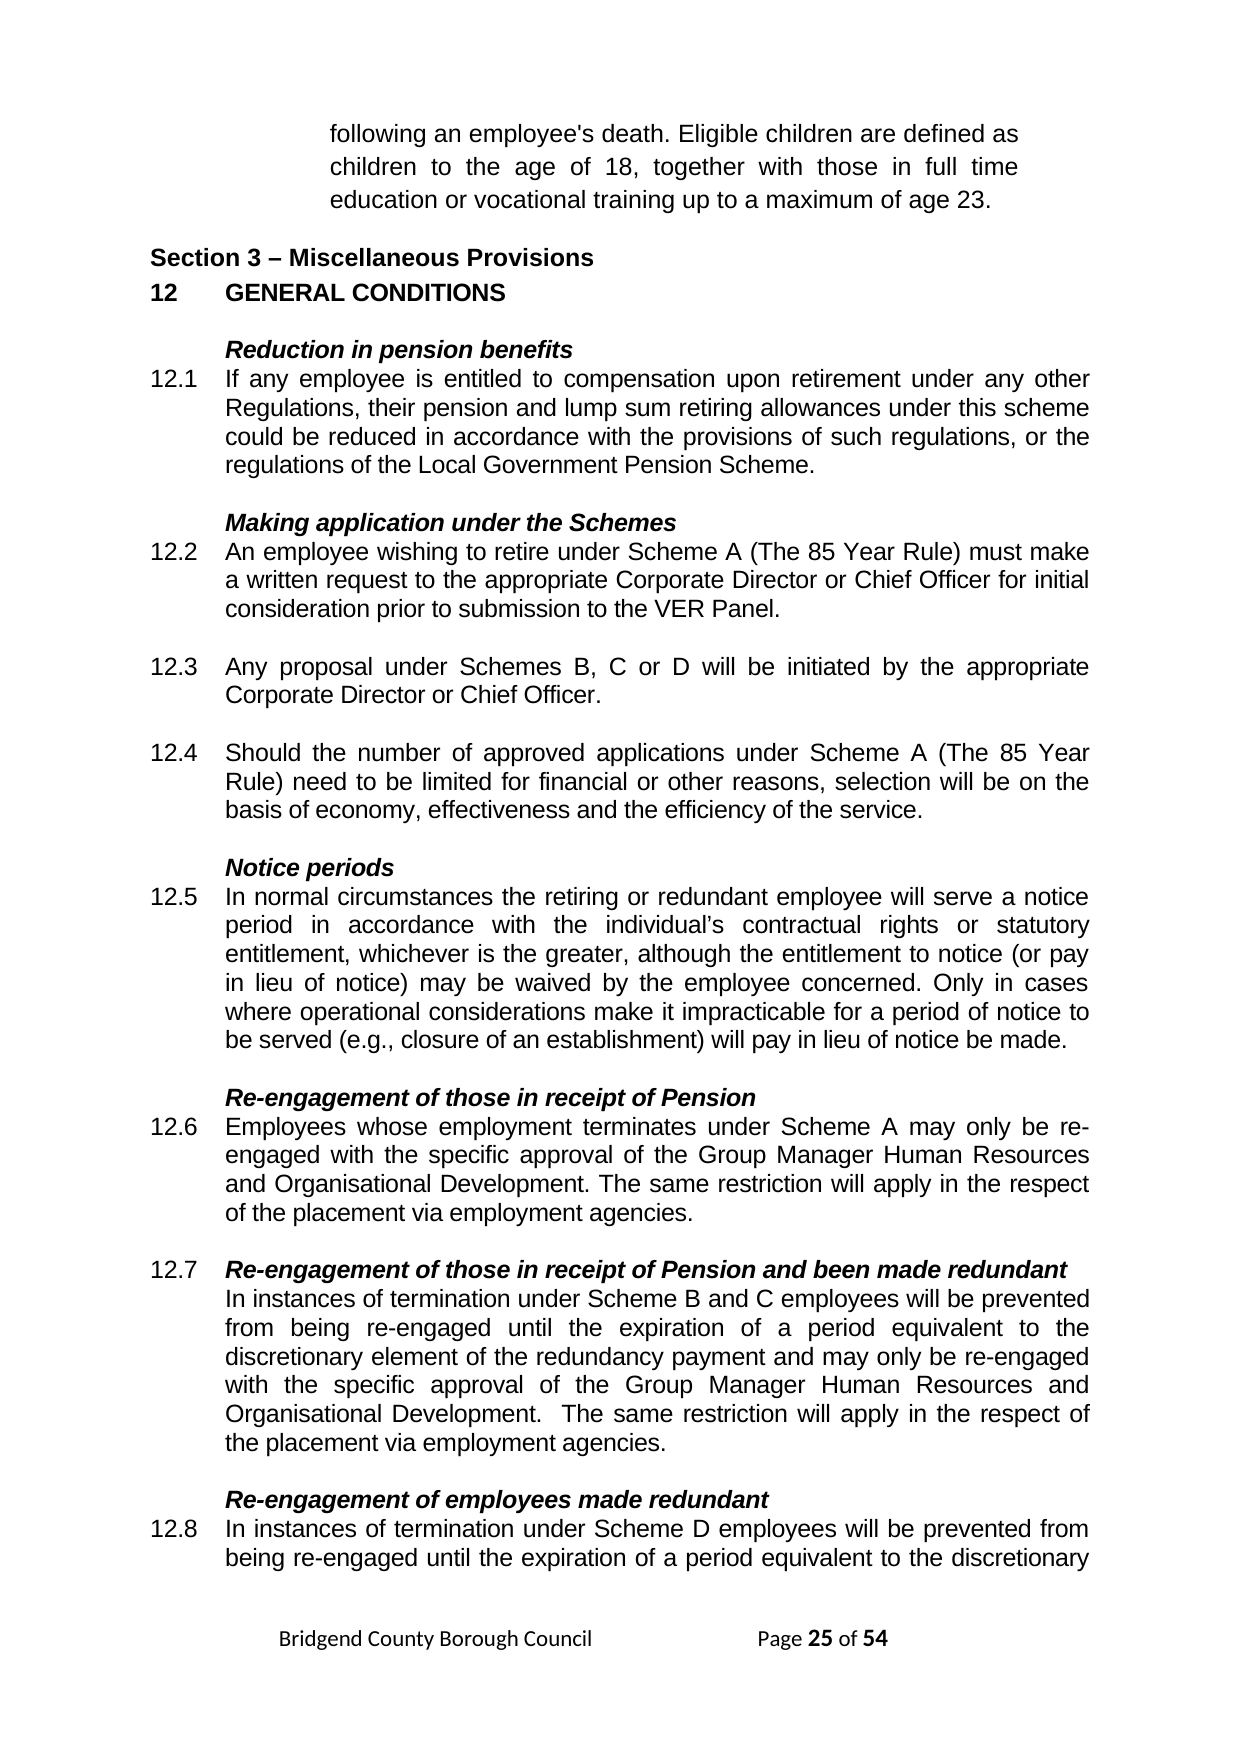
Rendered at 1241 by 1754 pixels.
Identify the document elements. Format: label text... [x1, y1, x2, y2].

list Reduction in pension benefits [225, 335, 1090, 364]
text 12.4 Should the number of approved applications under Scheme A (The 85 Year Rule) need to be limited for financial or other reasons, selection will be on the basis of economy, effectiveness and the efficiency of the service. [150, 738, 1090, 824]
list Notice periods [225, 853, 1090, 882]
text 12.6 Employees whose employment terminates under Scheme A may only be re-engaged with the specific approval of the Group Manager Human Resources and Organisational Development. The same restriction will apply in the respect of the placement via employment agencies. [150, 1112, 1090, 1227]
text Re-engagement of employees made redundant [225, 1485, 1090, 1514]
list GENERAL CONDITIONS [150, 278, 1090, 307]
list Re-engagement of those in receipt of Pension [225, 1083, 1090, 1112]
list Making application under the Schemes [225, 508, 1090, 537]
text 12.1 If any employee is entitled to compensation upon retirement under any other Regulations, their pension and lump sum retiring allowances under this scheme could be reduced in accordance with the provisions of such regulations, or the regulations of the Local Government Pension Scheme. [150, 364, 1090, 479]
text 12.2 An employee wishing to retire under Scheme A (The 85 Year Rule) must make a written request to the appropriate Corporate Director or Chief Officer for initial consideration prior to submission to the VER Panel. [150, 537, 1090, 623]
subtitle Section 3 – Miscellaneous Provisions [150, 243, 1090, 272]
text 12.5 In normal circumstances the retiring or redundant employee will serve a notice period in accordance with the individual’s contractual rights or statutory entitlement, whichever is the greater, although the entitlement to notice (or pay in lieu of notice) may be waived by the employee concerned. Only in cases where operational considerations make it impracticable for a period of notice to be served (e.g., closure of an establishment) will pay in lieu of notice be made. [150, 882, 1090, 1054]
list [300, 119, 1020, 214]
text 12.3 Any proposal under Schemes B, C or D will be initiated by the appropriate Corporate Director or Chief Officer. [150, 652, 1090, 709]
list 12.7 Re-engagement of those in receipt of Pension and been made redundant [150, 1255, 1090, 1284]
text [150, 1514, 1090, 1572]
text In instances of termination under Scheme B and C employees will be prevented from being re-engaged until the expiration of a period equivalent to the discretionary element of the redundancy payment and may only be re-engaged with the specific approval of the Group Manager Human Resources and Organisational Development. The same restriction will apply in the respect of the placement via employment agencies. [150, 1284, 1090, 1457]
